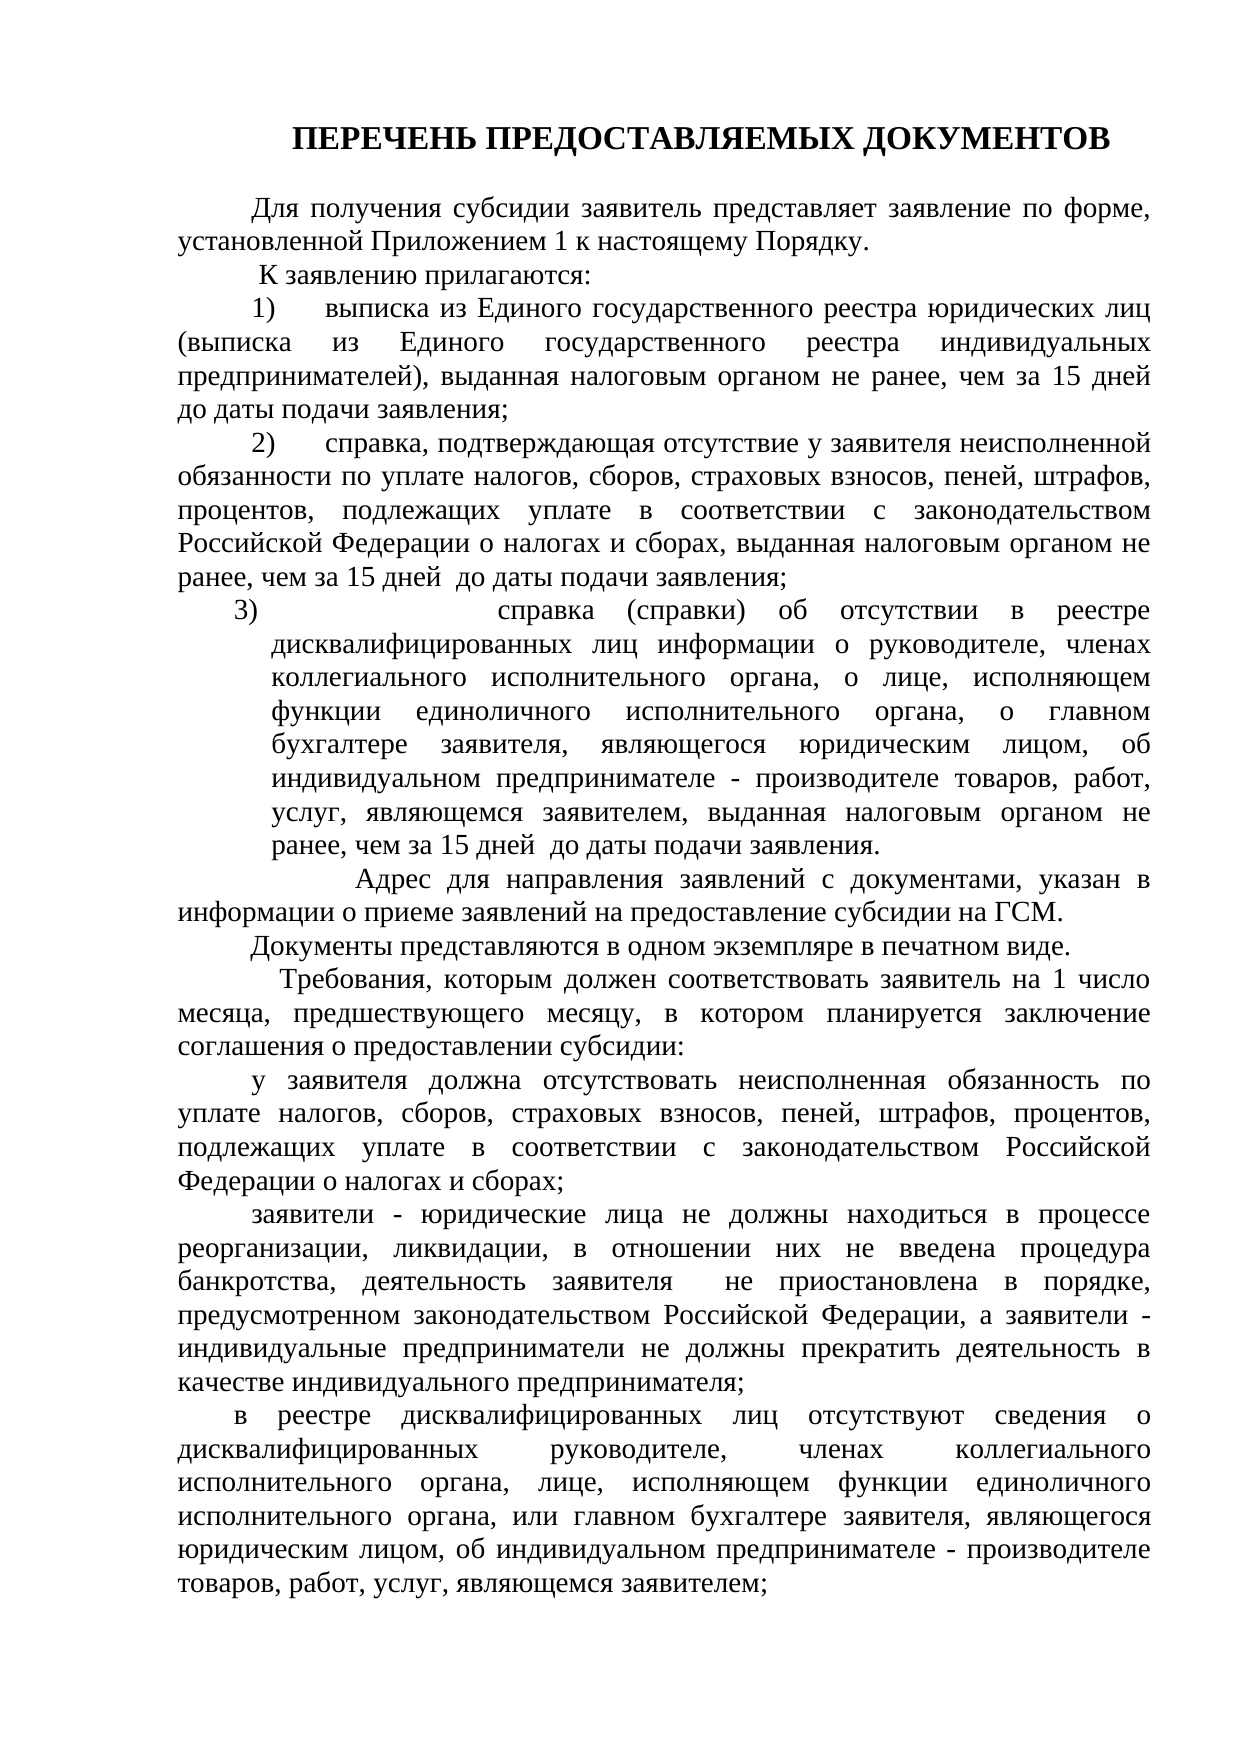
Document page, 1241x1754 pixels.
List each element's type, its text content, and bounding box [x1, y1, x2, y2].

text Адрес для направления заявлений с документами, указан в информации о приеме заявлений на предоставление субсидии на ГСМ. [177, 861, 1152, 928]
text в реестре дисквалифицированных лиц отсутствуют сведения о дисквалифицированных руководителе, членах коллегиального исполнительного органа, лице, исполняющем функции единоличного исполнительного органа, или главном бухгалтере заявителя, являющегося юридическим лицом, об индивидуальном предпринимателе - производителе товаров, работ, услуг, являющемся заявителем; [177, 1397, 1152, 1599]
list выписка из Единого государственного реестра юридических лиц (выписка из Единого государственного реестра индивидуальных предпринимателей), выданная налоговым органом не ранее, чем за 15 дней до даты подачи заявления; [177, 291, 1152, 425]
text Для получения субсидии заявитель представляет заявление по форме, установленной Приложением 1 к настоящему Порядку. [177, 190, 1152, 257]
text К заявлению прилагаются: [177, 257, 1152, 291]
list справка (справки) об отсутствии в реестре дисквалифицированных лиц информации о руководителе, членах коллегиального исполнительного органа, о лице, исполняющем функции единоличного исполнительного органа, о главном бухгалтере заявителя, являющегося юридическим лицом, об индивидуальном предпринимателе - производителе товаров, работ, услуг, являющемся заявителем, выданная налоговым органом не ранее, чем за 15 дней до даты подачи заявления. [233, 592, 1152, 861]
text Требования, которым должен соответствовать заявитель на 1 число месяца, предшествующего месяцу, в котором планируется заключение соглашения о предоставлении субсидии: [177, 961, 1152, 1062]
list справка, подтверждающая отсутствие у заявителя неисполненной обязанности по уплате налогов, сборов, страховых взносов, пеней, штрафов, процентов, подлежащих уплате в соответствии с законодательством Российской Федерации о налогах и сборах, выданная налоговым органом не ранее, чем за 15 дней до даты подачи заявления; [177, 425, 1152, 592]
text заявители - юридические лица не должны находиться в процессе реорганизации, ликвидации, в отношении них не введена процедура банкротства, деятельность заявителя не приостановлена в порядке, предусмотренном законодательством Российской Федерации, а заявители - индивидуальные предприниматели не должны прекратить деятельность в качестве индивидуального предпринимателя; [177, 1196, 1152, 1397]
text у заявителя должна отсутствовать неисполненная обязанность по уплате налогов, сборов, страховых взносов, пеней, штрафов, процентов, подлежащих уплате в соответствии с законодательством Российской Федерации о налогах и сборах; [177, 1062, 1152, 1196]
text Документы представляются в одном экземпляре в печатном виде. [177, 928, 1152, 961]
text ПЕРЕЧЕНЬ ПРЕДОСТАВЛЯЕМЫХ ДОКУМЕНТОВ [177, 118, 1152, 156]
